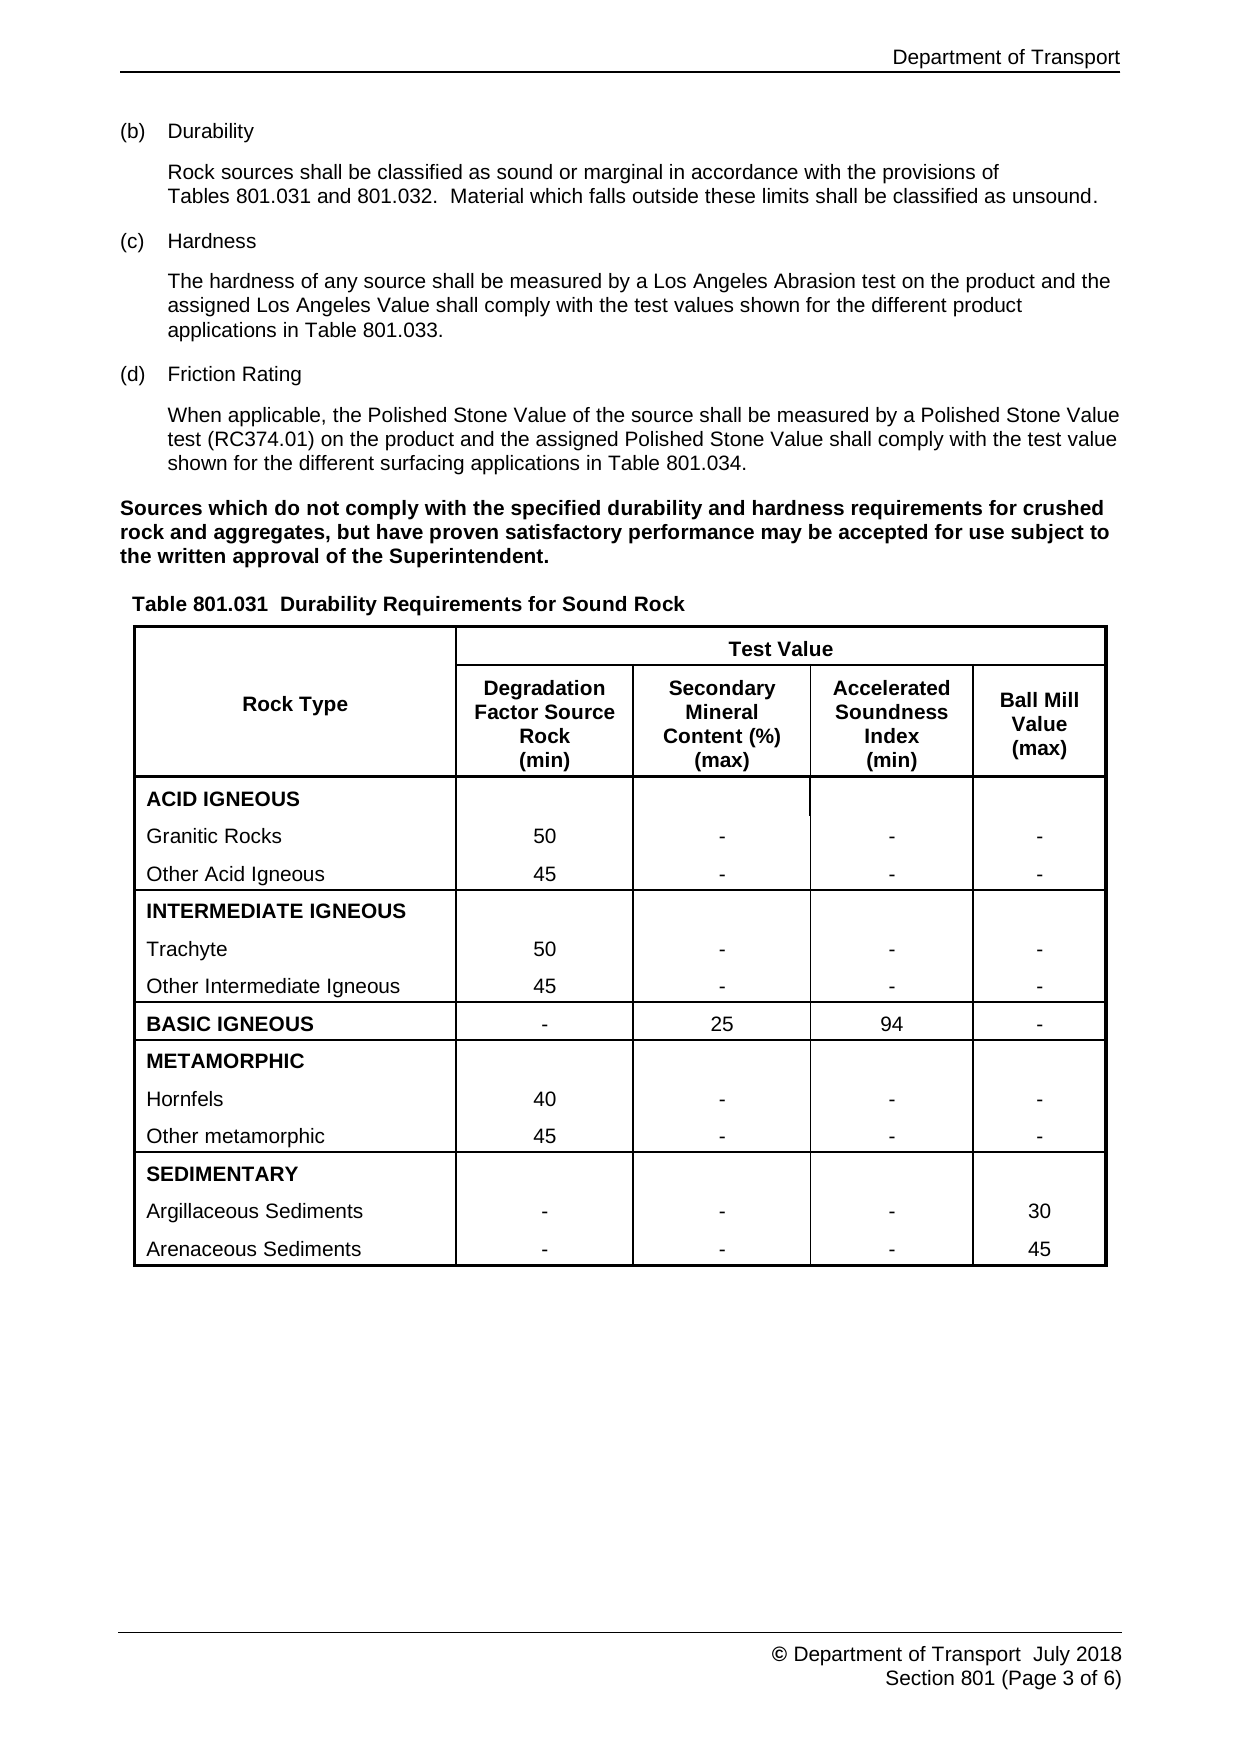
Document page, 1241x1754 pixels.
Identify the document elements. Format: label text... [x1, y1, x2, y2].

table_cell - [974, 1115, 1104, 1151]
text When applicable, the Polished Stone Value of the source shall be measured by a Polished Stone Value test (RC374.01) on the product and the assigned Polished Stone Value shall comply with the test value shown for the different surfacing applications in Table 801.034. [167, 403, 1120, 475]
text Table 801.031 Durability Requirements for Sound Rock [120, 592, 1120, 616]
table_cell - [811, 1078, 972, 1114]
table_cell Arenaceous Sediments [136, 1228, 455, 1263]
table_cell - [634, 928, 810, 964]
table_cell Hornfels [136, 1078, 455, 1114]
table_cell [634, 1153, 810, 1189]
table_cell - [974, 853, 1104, 889]
text Rock sources shall be classified as sound or marginal in accordance with the provisions of Tables 801.031 and 801.032. Material which falls outside these limits shall be classified as unsound. [167, 160, 1120, 208]
table_cell - [811, 1228, 972, 1263]
table_cell - [974, 928, 1104, 964]
table_cell 50 [457, 816, 632, 851]
table_cell - [634, 965, 810, 1001]
table_cell METAMORPHIC [136, 1041, 455, 1076]
table_cell ACID IGNEOUS [136, 778, 455, 814]
table_cell - [974, 816, 1104, 851]
table_cell - [811, 1115, 972, 1151]
table_cell 40 [457, 1078, 632, 1114]
table_cell Argillaceous Sediments [136, 1190, 455, 1226]
table_cell 25 [634, 1003, 810, 1039]
table_cell [811, 1153, 972, 1189]
table_cell [811, 778, 972, 814]
subtitle (c) Hardness [120, 229, 1120, 253]
table_cell - [634, 1228, 810, 1263]
table_cell - [634, 816, 810, 851]
table_cell - [974, 1078, 1104, 1114]
table_cell Secondary Mineral Content (%) (max) [634, 666, 810, 775]
table_cell [457, 891, 632, 926]
subtitle (d) Friction Rating [120, 362, 1120, 386]
table_cell Other Acid Igneous [136, 853, 455, 889]
table_cell [634, 1041, 810, 1076]
table_cell Accelerated Soundness Index (min) [811, 666, 972, 775]
text The hardness of any source shall be measured by a Los Angeles Abrasion test on the product and the assigned Los Angeles Value shall comply with the test values shown for the different product applications in Table 801.033. [167, 269, 1120, 342]
table_cell [811, 1041, 972, 1076]
subtitle (b) Durability [120, 119, 1120, 143]
table_cell Other Intermediate Igneous [136, 965, 455, 1001]
table_cell 94 [811, 1003, 972, 1039]
table_cell Granitic Rocks [136, 816, 455, 851]
table_cell Ball Mill Value (max) [974, 666, 1104, 775]
table_cell Other metamorphic [136, 1115, 455, 1151]
table_cell 45 [457, 965, 632, 1001]
table_cell [974, 1041, 1104, 1076]
table_cell [974, 778, 1104, 814]
table_cell - [974, 1003, 1104, 1039]
table_cell [457, 1041, 632, 1076]
table_cell - [457, 1190, 632, 1226]
table_cell - [634, 1078, 810, 1114]
table_cell Trachyte [136, 928, 455, 964]
table_cell Degradation Factor Source Rock (min) [457, 666, 632, 775]
table_cell - [811, 928, 972, 964]
table_cell SEDIMENTARY [136, 1153, 455, 1189]
table_cell [974, 1153, 1104, 1189]
table_cell - [457, 1228, 632, 1263]
text Sources which do not comply with the specified durability and hardness requirements for crushed rock and aggregates, but have proven satisfactory performance may be accepted for use subject to the written approval of the Superintendent. [120, 496, 1120, 568]
table_cell [634, 891, 810, 926]
table_cell [811, 891, 972, 926]
table_cell - [974, 965, 1104, 1001]
table_header Rock Type [136, 628, 455, 775]
table_cell - [634, 853, 810, 889]
table_cell - [811, 1190, 972, 1226]
table_cell - [811, 853, 972, 889]
table_cell BASIC IGNEOUS [136, 1003, 455, 1039]
table_cell [457, 1153, 632, 1189]
table_cell - [811, 816, 972, 851]
table_cell - [457, 1003, 632, 1039]
table_cell [974, 891, 1104, 926]
table_cell 45 [974, 1228, 1104, 1263]
table_cell [457, 778, 632, 814]
table_cell INTERMEDIATE IGNEOUS [136, 891, 455, 926]
table_cell - [634, 1115, 810, 1151]
table_cell - [811, 965, 972, 1001]
table_cell 30 [974, 1190, 1104, 1226]
table_cell 45 [457, 1115, 632, 1151]
table_header Test Value [457, 628, 1104, 664]
table_cell - [634, 1190, 810, 1226]
table_cell 50 [457, 928, 632, 964]
table_cell [634, 778, 809, 814]
table_cell 45 [457, 853, 632, 889]
